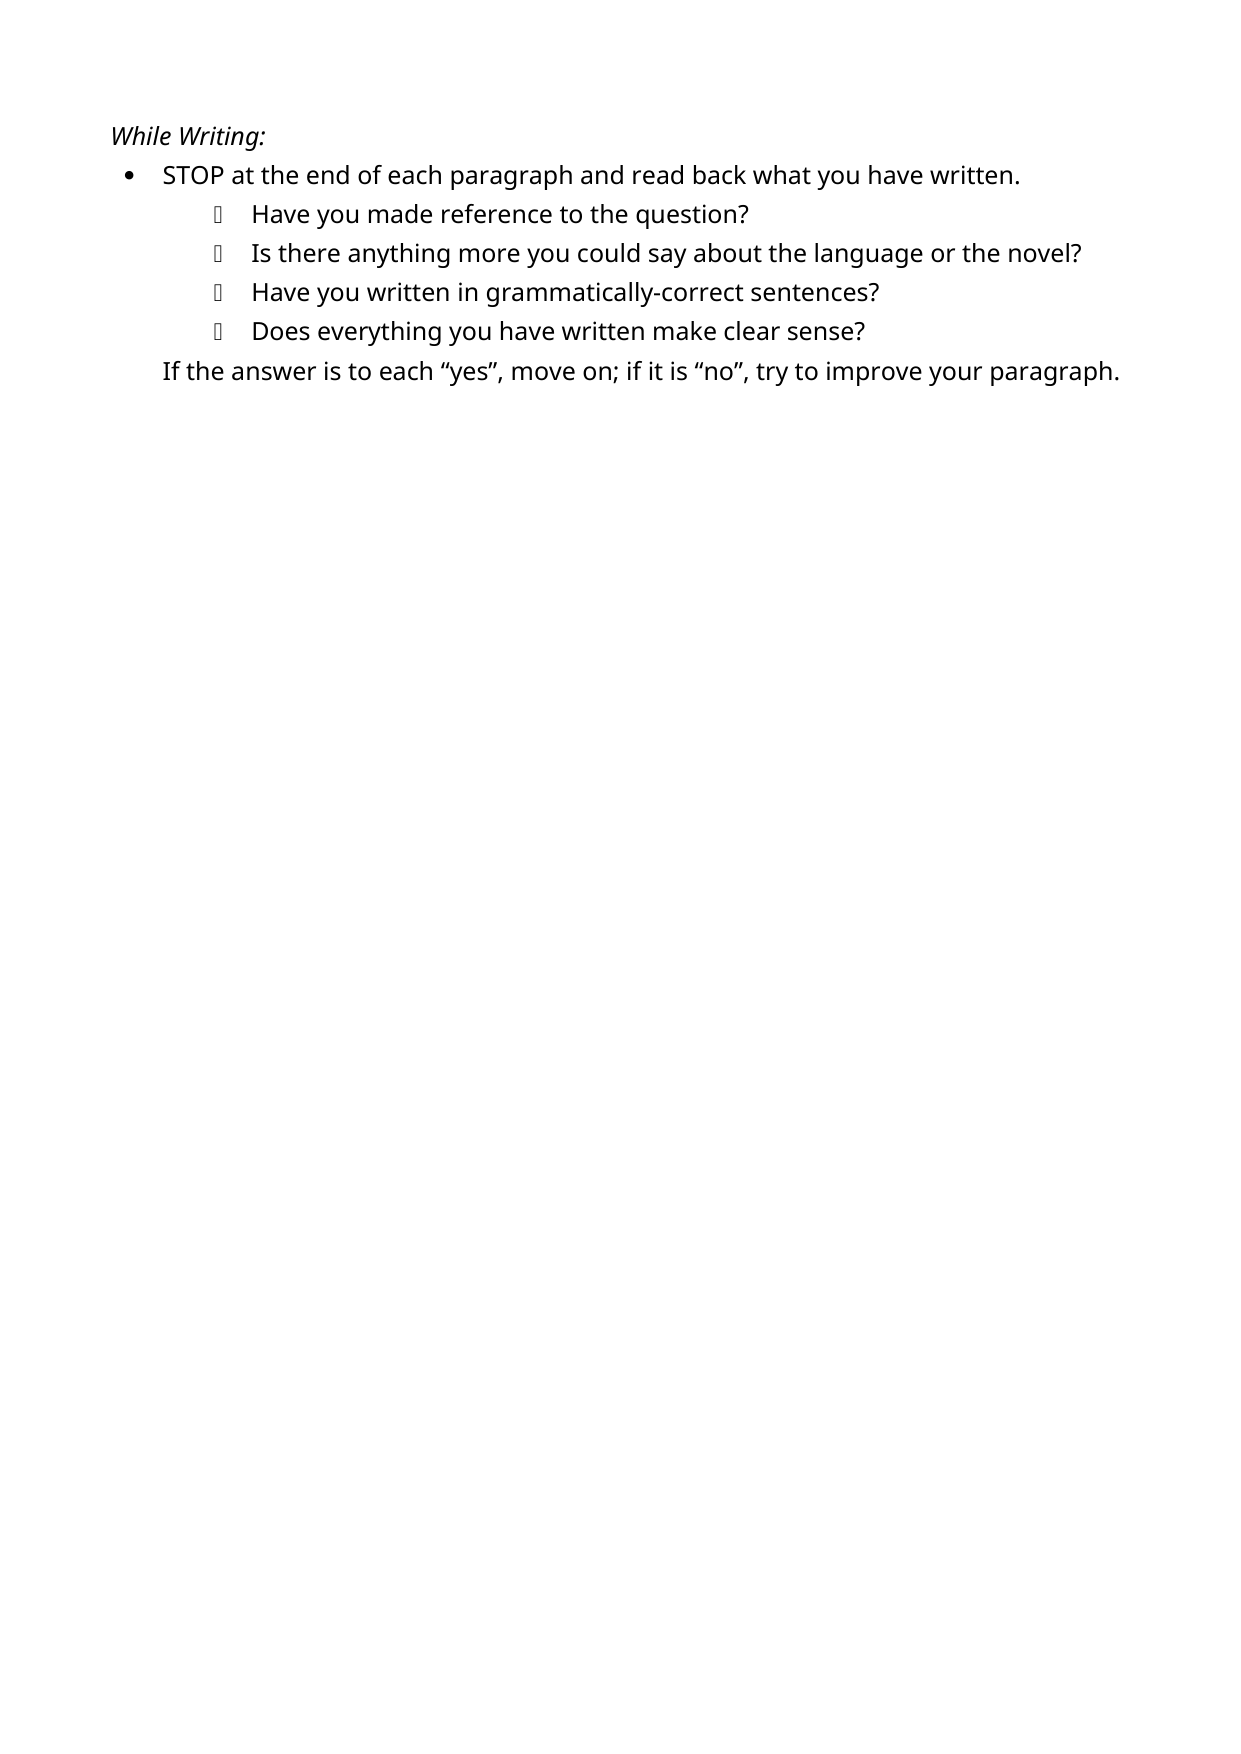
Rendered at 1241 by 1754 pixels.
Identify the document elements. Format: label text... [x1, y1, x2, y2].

list Have you made reference to the question? [213, 196, 1152, 231]
list Does everything you have written make clear sense? [213, 314, 1152, 348]
text While Writing: [110, 118, 1152, 152]
list Have you written in grammatically-correct sentences? [213, 275, 1152, 309]
list STOP at the end of each paragraph and read back what you have written. [125, 157, 1152, 191]
text If the answer is to each “yes”, move on; if it is “no”, try to improve your paragraph.APPENDIX 1: POSSIBLE WORDS FOR CHAPTER 20 SPELLING COMPETITION [162, 353, 1152, 387]
list Is there anything more you could say about the language or the novel? [213, 236, 1152, 270]
